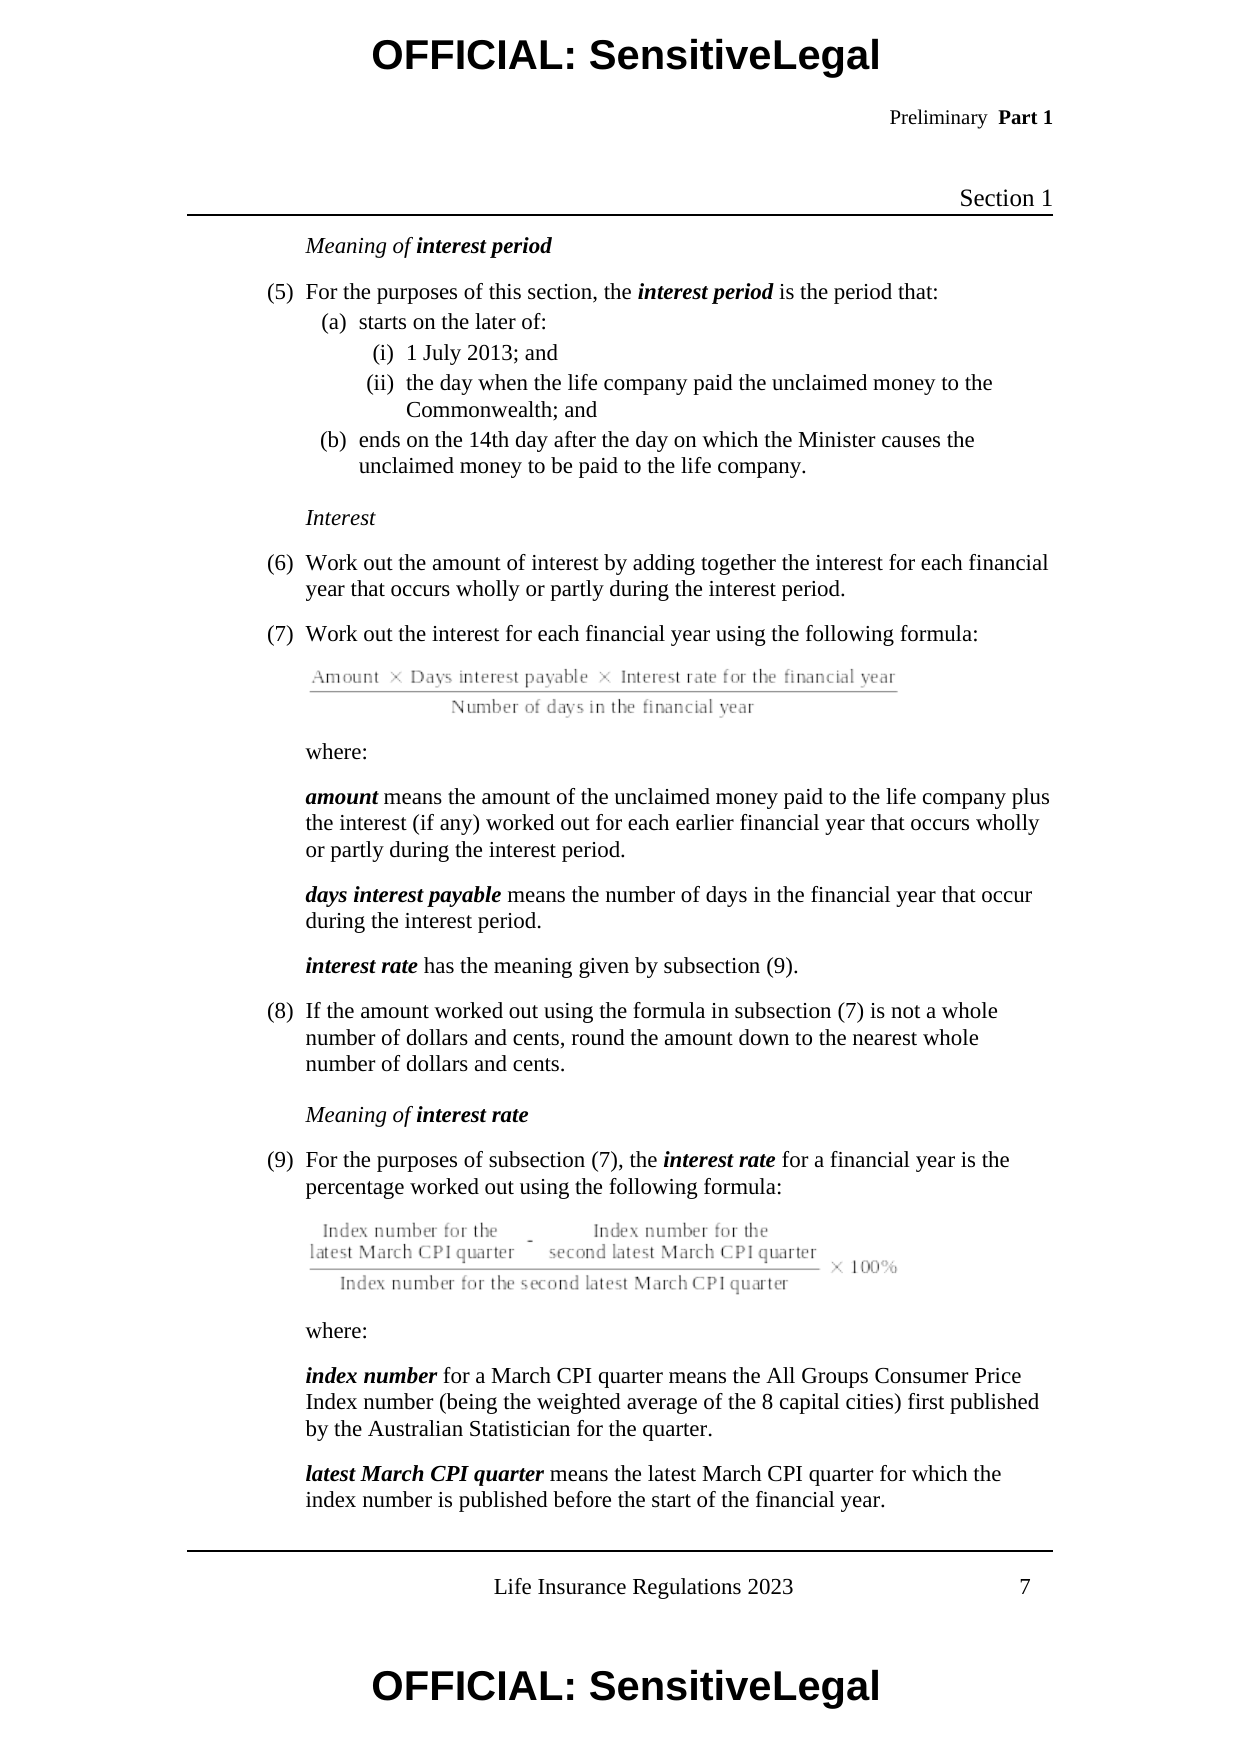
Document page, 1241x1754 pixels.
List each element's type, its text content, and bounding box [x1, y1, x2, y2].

text (a) starts on the later of: [187, 308, 1053, 334]
text (ii) the day when the life company paid the unclaimed money to the Commonwealth; and [187, 369, 1053, 422]
text latest March CPI quarter means the latest March CPI quarter for which the index number is published before the start of the financial year. [305, 1460, 1053, 1513]
text (i) 1 July 2013; and [187, 339, 1053, 365]
text amount means the amount of the unclaimed money paid to the life company plus the interest (if any) worked out for each earlier financial year that occurs wholly or partly during the interest period. [305, 783, 1053, 862]
text interest rate has the meaning given by subsection (9). [305, 952, 1053, 979]
text Meaning of interest period [305, 233, 1053, 259]
text (8) If the amount worked out using the formula in subsection (7) is not a whole number of dollars and cents, round the amount down to the nearest whole number of dollars and cents. [187, 997, 1053, 1076]
text (6) Work out the amount of interest by adding together the interest for each financial year that occurs wholly or partly during the interest period. [187, 549, 1053, 602]
text Meaning of interest rate [305, 1101, 1053, 1128]
text (5) For the purposes of this section, the interest period is the period that: [187, 278, 1053, 304]
text (b) ends on the 14th day after the day on which the Minister causes the unclaimed money to be paid to the life company. [187, 426, 1053, 479]
text Interest [305, 504, 1053, 530]
text (7) Work out the interest for each financial year using the following formula: [187, 620, 1053, 647]
text (9) For the purposes of subsection (7), the interest rate for a financial year is the percentage worked out using the following formula: [187, 1147, 1053, 1199]
text where: [305, 738, 1053, 764]
text index number for a March CPI quarter means the All Groups Consumer Price Index number (being the weighted average of the 8 capital cities) first published by the Australian Statistician for the quarter. [305, 1362, 1053, 1441]
text days interest payable means the number of days in the financial year that occur during the interest period. [305, 881, 1053, 933]
text where: [305, 1317, 1053, 1343]
